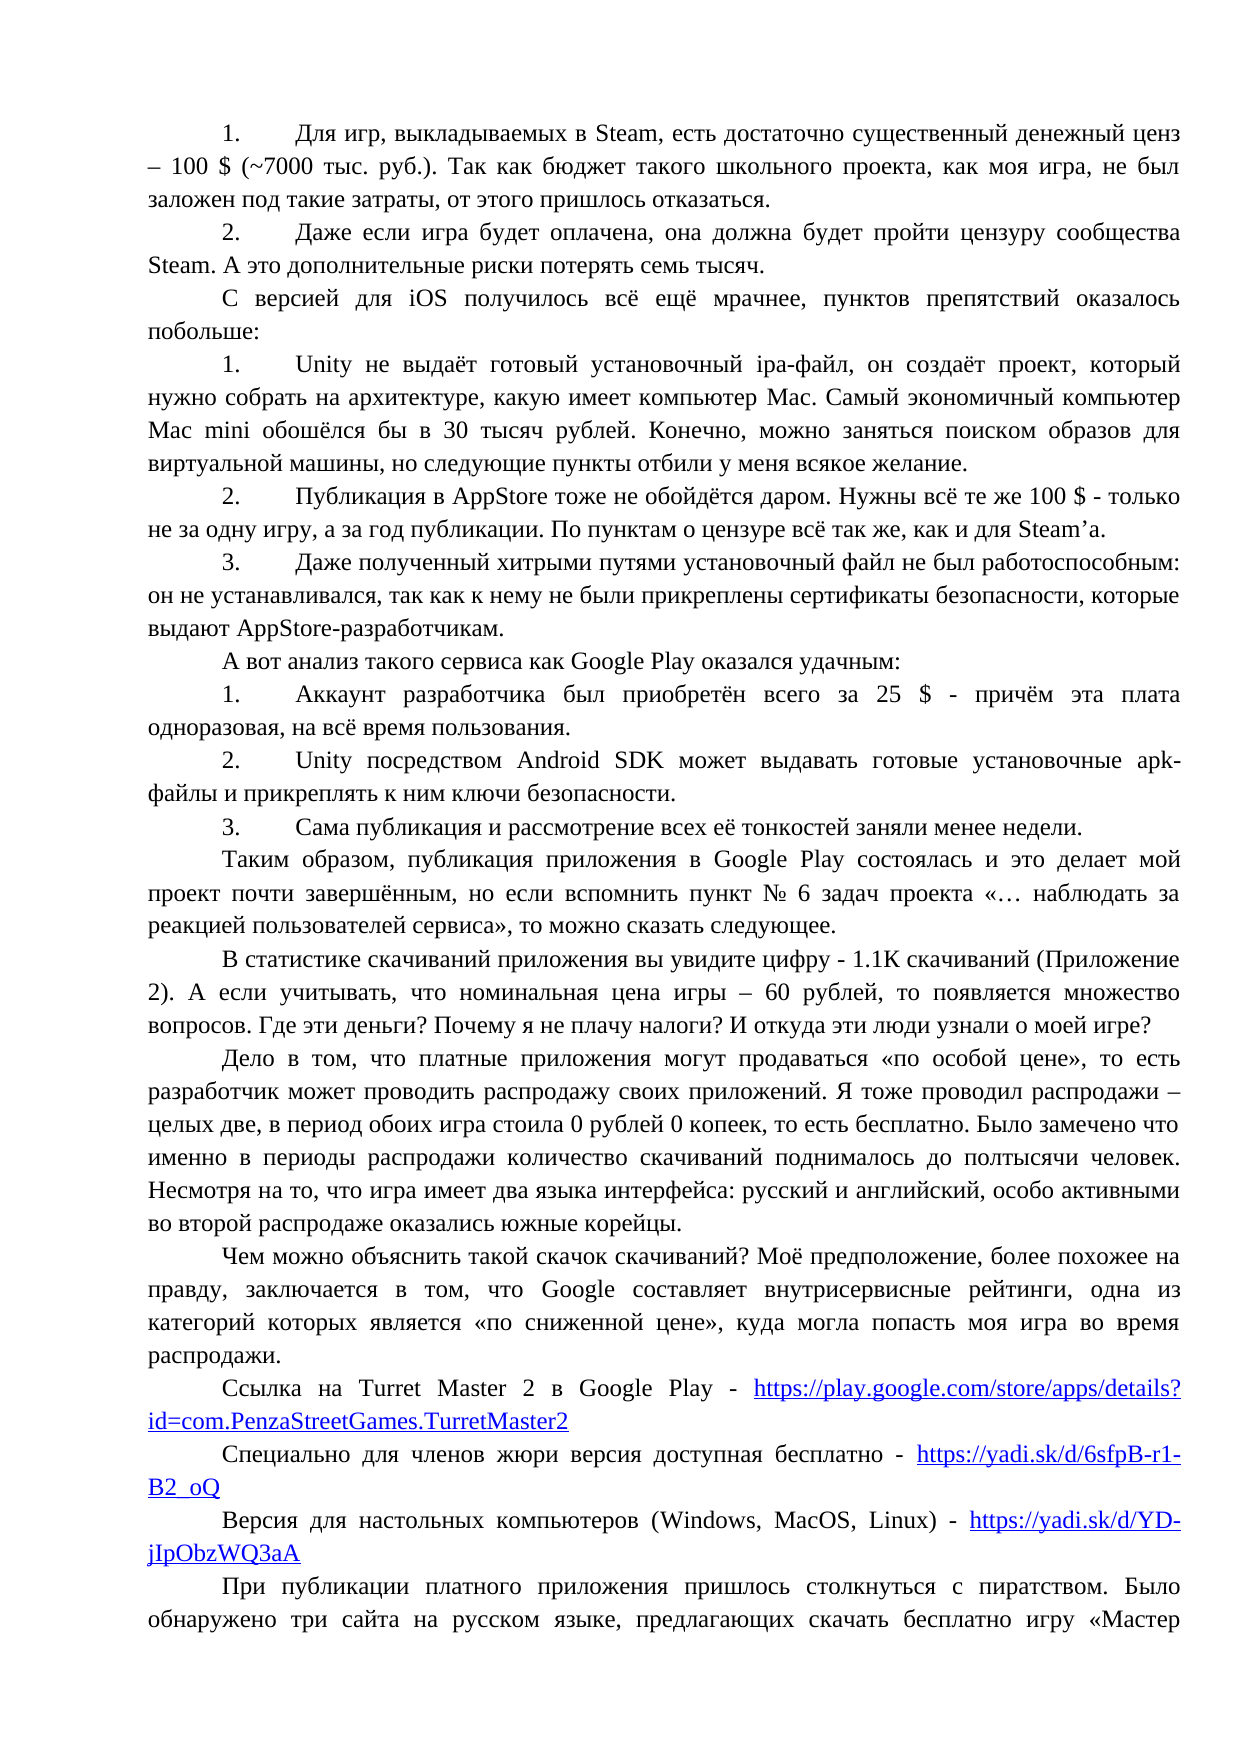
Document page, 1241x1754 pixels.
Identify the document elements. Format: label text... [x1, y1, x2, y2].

text С версией для iOS получилось всё ещё мрачнее, пунктов препятствий оказалось побольше: [148, 283, 1181, 345]
list Даже если игра будет оплачена, она должна будет пройти цензуру сообщества Steam. А это дополнительные риски потерять семь тысяч. [148, 217, 1181, 279]
list Unity посредством Android SDK может выдавать готовые установочные apk-файлы и прикреплять к ним ключи безопасности. [148, 746, 1181, 807]
list Аккаунт разработчика был приобретён всего за 25 $ - причём эта плата одноразовая, на всё время пользования. [148, 679, 1181, 741]
text В статистике скачиваний приложения вы увидите цифру - 1.1К скачиваний (Приложение 2). А если учитывать, что номинальная цена игры – 60 рублей, то появляется множество вопросов. Где эти деньги? Почему я не плачу налоги? И откуда эти люди узнали о моей игре? [148, 944, 1181, 1038]
list Для игр, выкладываемых в Steam, есть достаточно существенный денежный ценз – 100 $ (~7000 тыс. руб.). Так как бюджет такого школьного проекта, как моя игра, не был заложен под такие затраты, от этого пришлось отказаться. [148, 118, 1181, 213]
list Unity не выдаёт готовый установочный ipa-файл, он создаёт проект, который нужно собрать на архитектуре, какую имеет компьютер Mac. Самый экономичный компьютер Mac mini обошёлся бы в 30 тысяч рублей. Конечно, можно заняться поиском образов для виртуальной машины, но следующие пункты отбили у меня всякое желание. [148, 349, 1181, 477]
list Публикация в AppStore тоже не обойдётся даром. Нужны всё те же 100 $ - только не за одну игру, а за год публикации. По пунктам о цензуре всё так же, как и для Steam’а. [148, 481, 1181, 543]
list Сама публикация и рассмотрение всех её тонкостей заняли менее недели. [148, 812, 1181, 840]
list Даже полученный хитрыми путями установочный файл не был работоспособным: он не устанавливался, так как к нему не были прикреплены сертификаты безопасности, которые выдают AppStore-разработчикам. [148, 547, 1181, 642]
text А вот анализ такого сервиса как Google Play оказался удачным: [148, 646, 1181, 675]
text Чем можно объяснить такой скачок скачиваний? Моё предположение, более похожее на правду, заключается в том, что Google составляет внутрисервисные рейтинги, одна из категорий которых является «по сниженной цене», куда могла попасть моя игра во время распродажи. [148, 1241, 1181, 1369]
text Специально для членов жюри версия доступная бесплатно - https://yadi.sk/d/6sfpB-r1-B2_oQ [148, 1439, 1181, 1501]
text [148, 1571, 1181, 1633]
text Версия для настольных компьютеров (Windows, MacOS, Linux) - https://yadi.sk/d/YD-jIpObzWQ3aA [148, 1505, 1181, 1567]
text Дело в том, что платные приложения могут продаваться «по особой цене», то есть разработчик может проводить распродажу своих приложений. Я тоже проводил распродажи – целых две, в период обоих игра стоила 0 рублей 0 копеек, то есть бесплатно. Было замечено что именно в периоды распродажи количество скачиваний поднималось до полтысячи человек. Несмотря на то, что игра имеет два языка интерфейса: русский и английский, особо активными во второй распродаже оказались южные корейцы. [148, 1043, 1181, 1237]
text Таким образом, публикация приложения в Google Play состоялась и это делает мой проект почти завершённым, но если вспомнить пункт № 6 задач проекта «… наблюдать за реакцией пользователей сервиса», то можно сказать следующее. [148, 844, 1181, 939]
text Ссылка на Turret Master 2 в Google Play - https://play.google.com/store/apps/details?id=com.PenzaStreetGames.TurretMaster2 [148, 1373, 1181, 1435]
